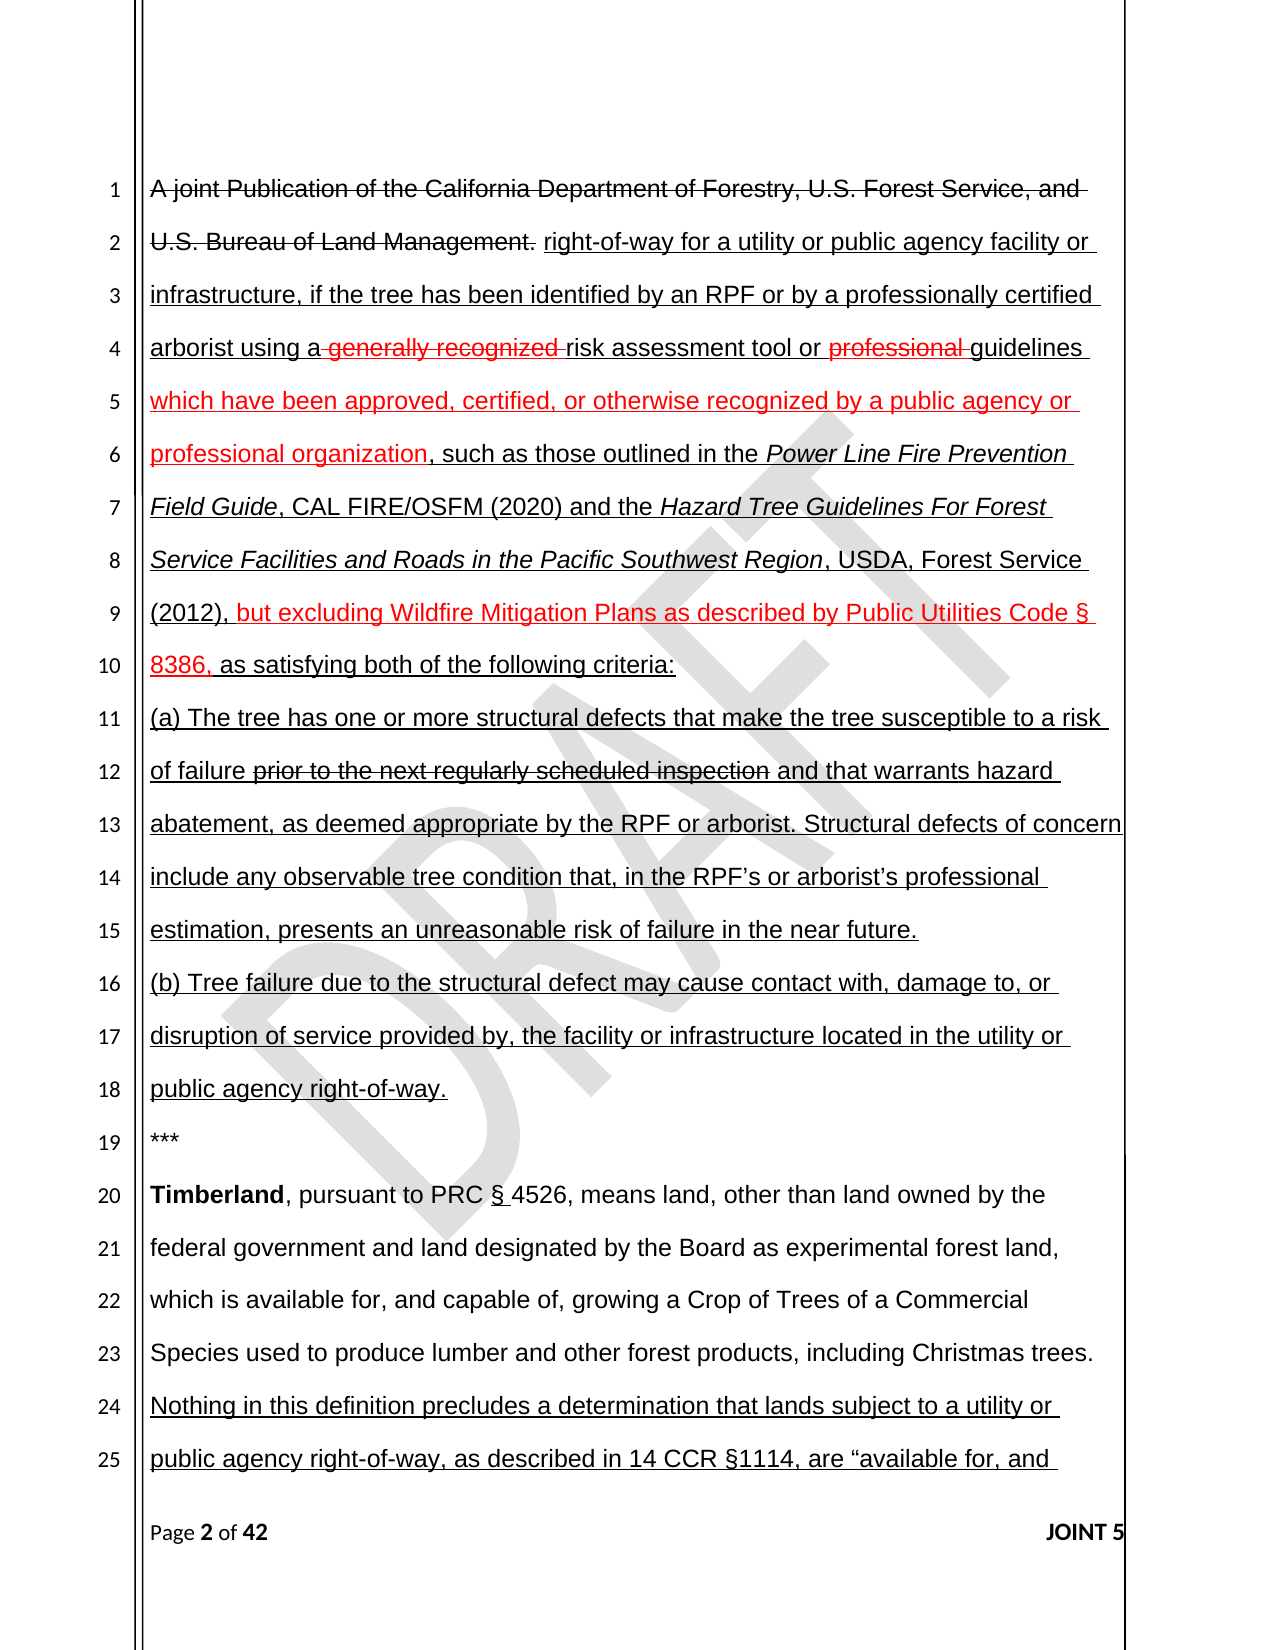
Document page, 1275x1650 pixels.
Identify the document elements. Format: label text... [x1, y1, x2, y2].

text *** [150, 1102, 1125, 1155]
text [150, 150, 1125, 679]
text (b) Tree failure due to the structural defect may cause contact with, damage to, or disruption of service provided by, the facility or infrastructure located in the utility or public agency right-of-way. [150, 944, 1125, 1102]
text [150, 1155, 1125, 1473]
text (a) The tree has one or more structural defects that make the tree susceptible to a risk of failure prior to the next regularly scheduled inspection and that warrants hazard abatement, as deemed appropriate by the RPF or arborist. Structural defects of concern include any observable tree condition that, in the RPF’s or arborist’s professional estimation, presents an unreasonable risk of failure in the near future. [150, 679, 1125, 944]
